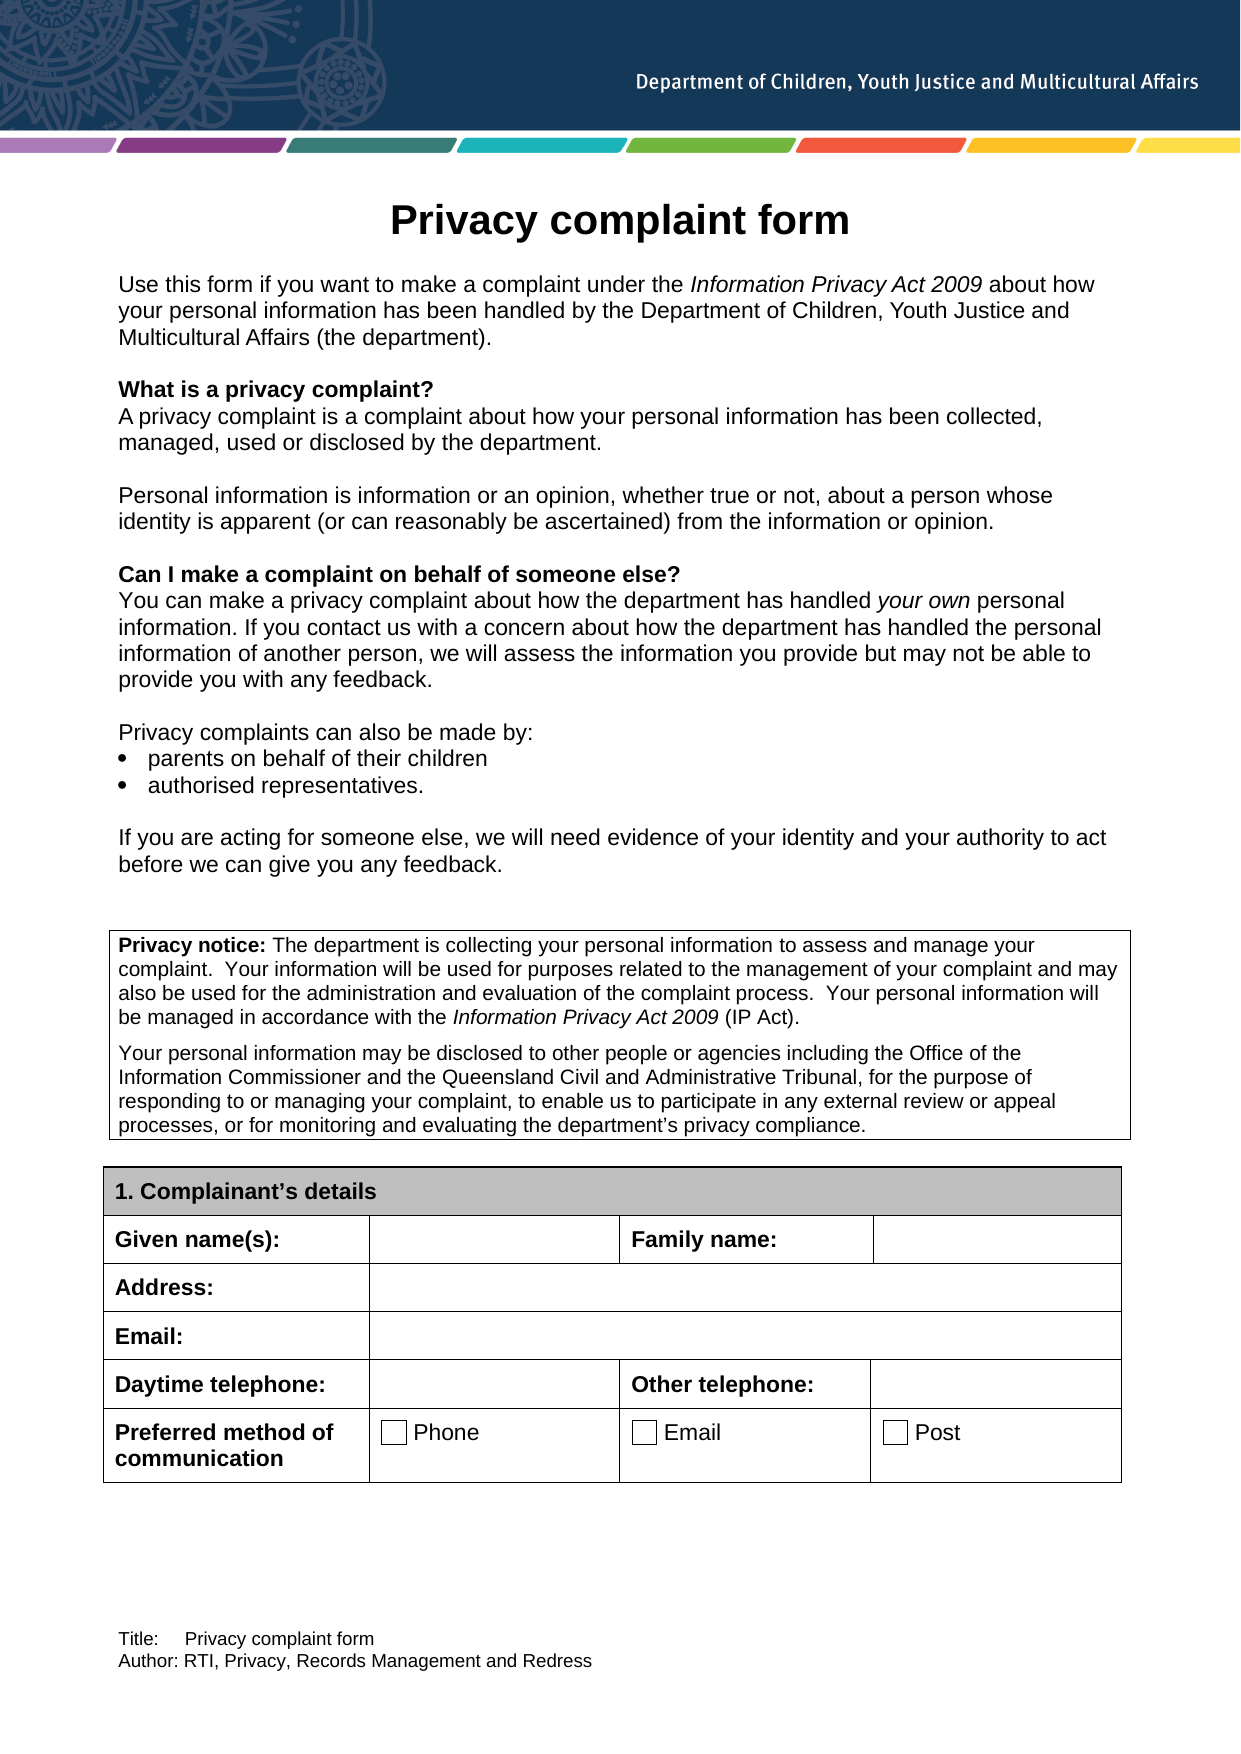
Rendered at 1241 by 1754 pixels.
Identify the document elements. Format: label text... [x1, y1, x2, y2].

table_cell [370, 1360, 619, 1408]
table_cell Preferred method of communication [104, 1409, 369, 1482]
table_cell Other telephone: [620, 1360, 870, 1408]
table_cell [874, 1216, 1121, 1263]
title Personal information is information or an opinion, whether true or not, about a person whose identity is apparent (or can reasonably be ascertained) from the information or opinion. [118, 482, 1122, 534]
text Privacy notice: The department is collecting your personal information to assess and manage your complaint. Your information will be used for purposes related to the management of your complaint and may also be used for the administration and evaluation of the complaint process. Your personal information will be managed in accordance with the Information Privacy Act 2009 (IP Act). [110, 931, 1130, 1029]
table_cell Post [871, 1409, 1121, 1482]
text Privacy complaints can also be made by: [118, 719, 1122, 745]
text Can I make a complaint on behalf of someone else? [118, 561, 1122, 587]
picture [0, 0, 1241, 193]
table_cell [871, 1360, 1121, 1408]
table_cell Email: [104, 1312, 369, 1359]
table_cell Address: [104, 1264, 369, 1311]
table_cell Email [620, 1409, 870, 1482]
table_header 1. Complainant’s details [104, 1168, 1121, 1215]
subtitle Privacy complaint form [118, 187, 1122, 246]
list parents on behalf of their children [118, 745, 1122, 772]
title Use this form if you want to make a complaint under the Information Privacy Act 2009 about how your personal information has been handled by the Department of Children, Youth Justice and Multicultural Affairs (the department). [118, 271, 1122, 350]
list authorised representatives. [118, 772, 1122, 798]
text If you are acting for someone else, we will need evidence of your identity and your authority to act before we can give you any feedback. [118, 824, 1122, 877]
text You can make a privacy complaint about how the department has handled your own personal information. If you contact us with a concern about how the department has handled the personal information of another person, we will assess the information you provide but may not be able to provide you with any feedback. [118, 587, 1122, 692]
table_cell [370, 1216, 619, 1263]
table_cell [370, 1264, 1121, 1311]
title A privacy complaint is a complaint about how your personal information has been collected, managed, used or disclosed by the department. [118, 403, 1122, 455]
table_cell Given name(s): [104, 1216, 369, 1263]
table_cell Daytime telephone: [104, 1360, 369, 1408]
title What is a privacy complaint? [118, 376, 1122, 403]
table_cell Family name: [620, 1216, 873, 1263]
table_cell [370, 1312, 1121, 1359]
text Your personal information may be disclosed to other people or agencies including the Office of the Information Commissioner and the Queensland Civil and Administrative Tribunal, for the purpose of responding to or managing your complaint, to enable us to participate in any external review or appeal processes, or for monitoring and evaluating the department’s privacy compliance. [110, 1038, 1130, 1139]
table_cell Phone [370, 1409, 619, 1482]
